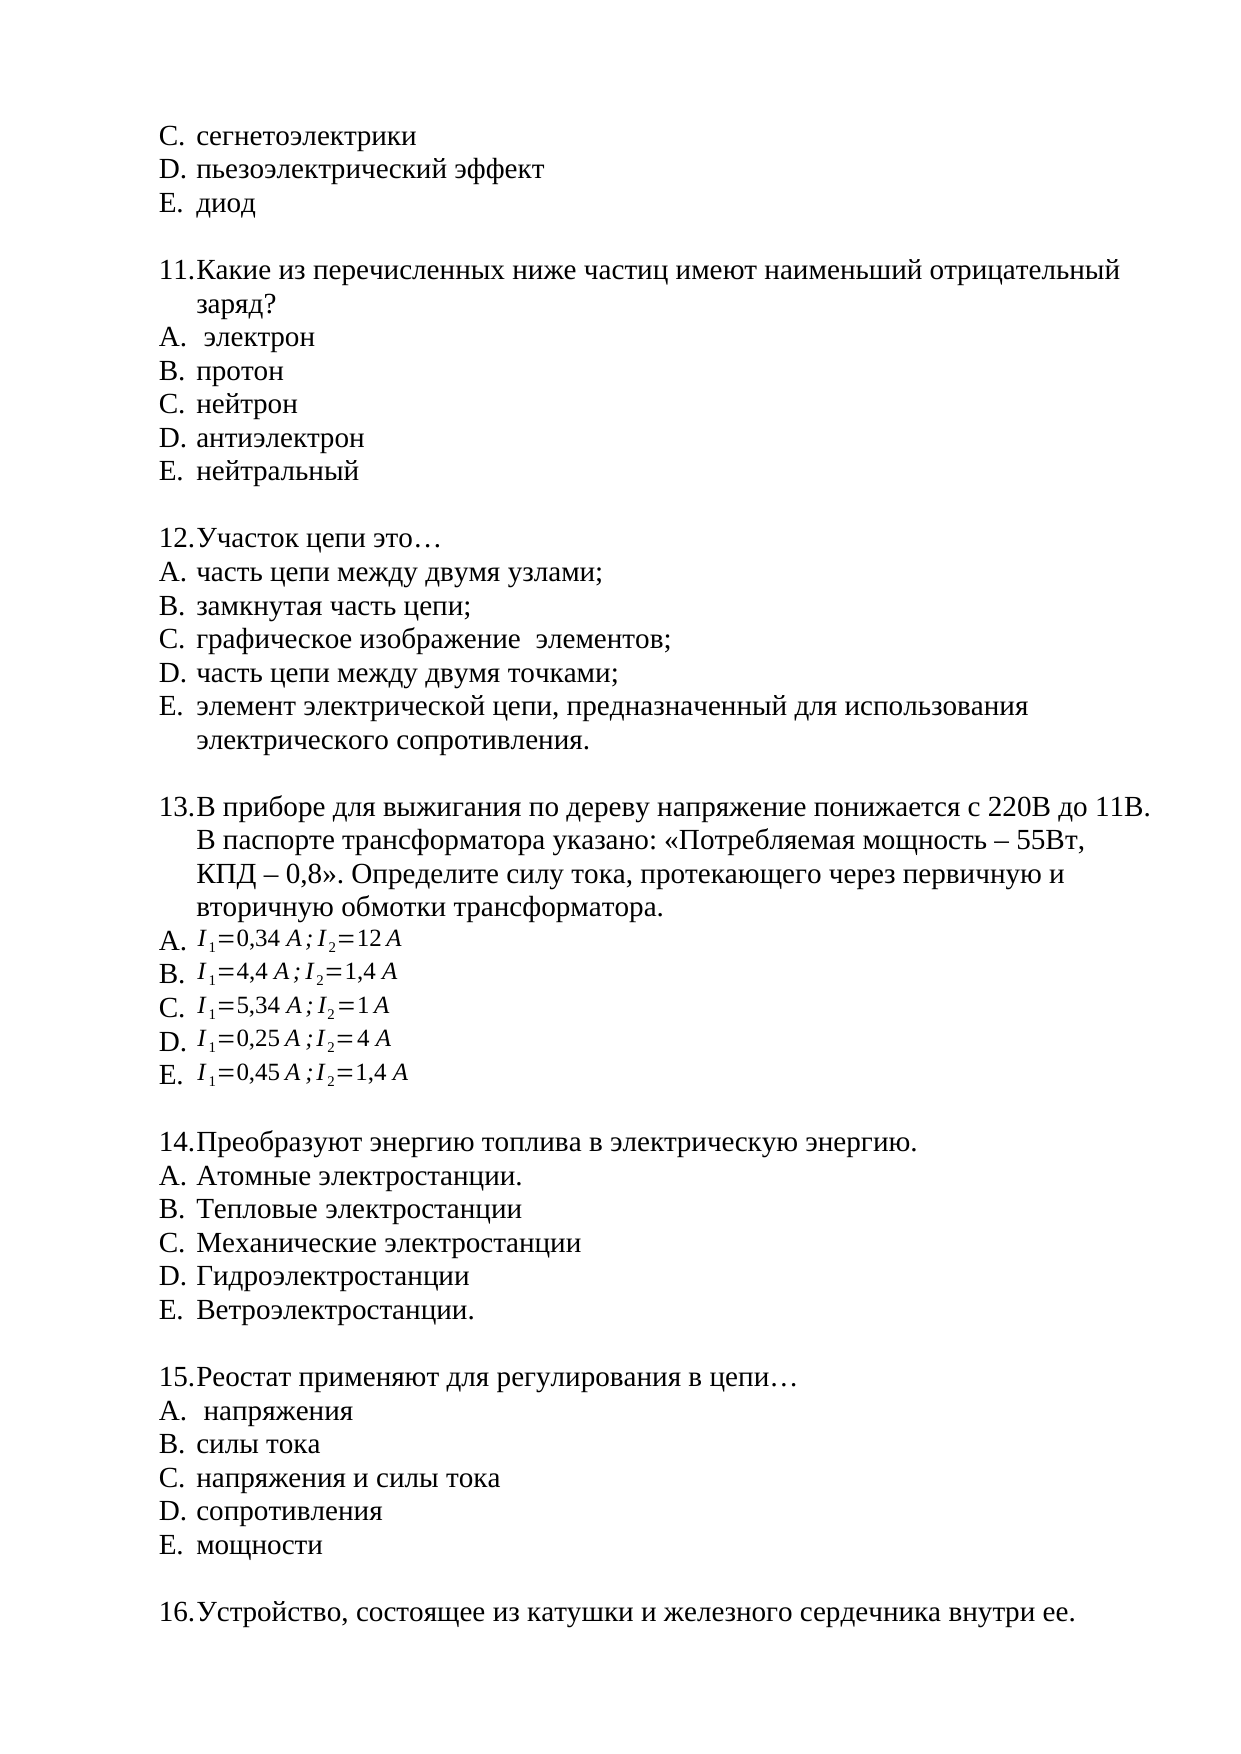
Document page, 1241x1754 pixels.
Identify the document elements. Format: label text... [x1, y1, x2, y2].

list графическое изображение элементов; [158, 621, 1152, 655]
list мощности [158, 1527, 1167, 1560]
list В приборе для выжигания по дереву напряжение понижается с 220В до 11В. В паспорте трансформатора указано: «Потребляемая мощность – 55Вт, КПД – 0,8». Определите силу тока, протекающего через первичную и вторичную обмотки трансформатора. [158, 789, 1167, 923]
list Преобразуют энергию топлива в электрическую энергию. [158, 1124, 1167, 1158]
list Какие из перечисленных ниже частиц имеют наименьший отрицательный заряд? [158, 252, 1152, 319]
list Гидроэлектростанции [158, 1258, 1167, 1292]
list пьезоэлектрический эффект [158, 152, 1152, 185]
list Ветроэлектростанции. [158, 1292, 1167, 1326]
list элемент электрической цепи, предназначенный для использования электрического сопротивления. [158, 688, 1152, 755]
list Атомные электростанции. [158, 1158, 1167, 1191]
list Участок цепи это… [158, 521, 1152, 554]
list нейтральный [158, 453, 1152, 487]
list сопротивления [158, 1493, 1167, 1527]
list Устройство, состоящее из катушки и железного сердечника внутри ее. [158, 1594, 1167, 1627]
list напряжения [158, 1393, 1167, 1426]
list антиэлектрон [158, 420, 1152, 453]
list силы тока [158, 1426, 1167, 1460]
list Тепловые электростанции [158, 1191, 1167, 1225]
list замкнутая часть цепи; [158, 588, 1152, 621]
list часть цепи между двумя узлами; [158, 554, 1152, 588]
list Механические электростанции [158, 1225, 1167, 1258]
list часть цепи между двумя точками; [158, 655, 1152, 688]
list нейтрон [158, 386, 1152, 420]
list диод [158, 185, 1152, 219]
list электрон [158, 319, 1152, 353]
list протон [158, 353, 1152, 386]
list напряжения и силы тока [158, 1460, 1167, 1493]
list сегнетоэлектрики [158, 118, 1152, 152]
list Реостат применяют для регулирования в цепи… [158, 1359, 1167, 1393]
